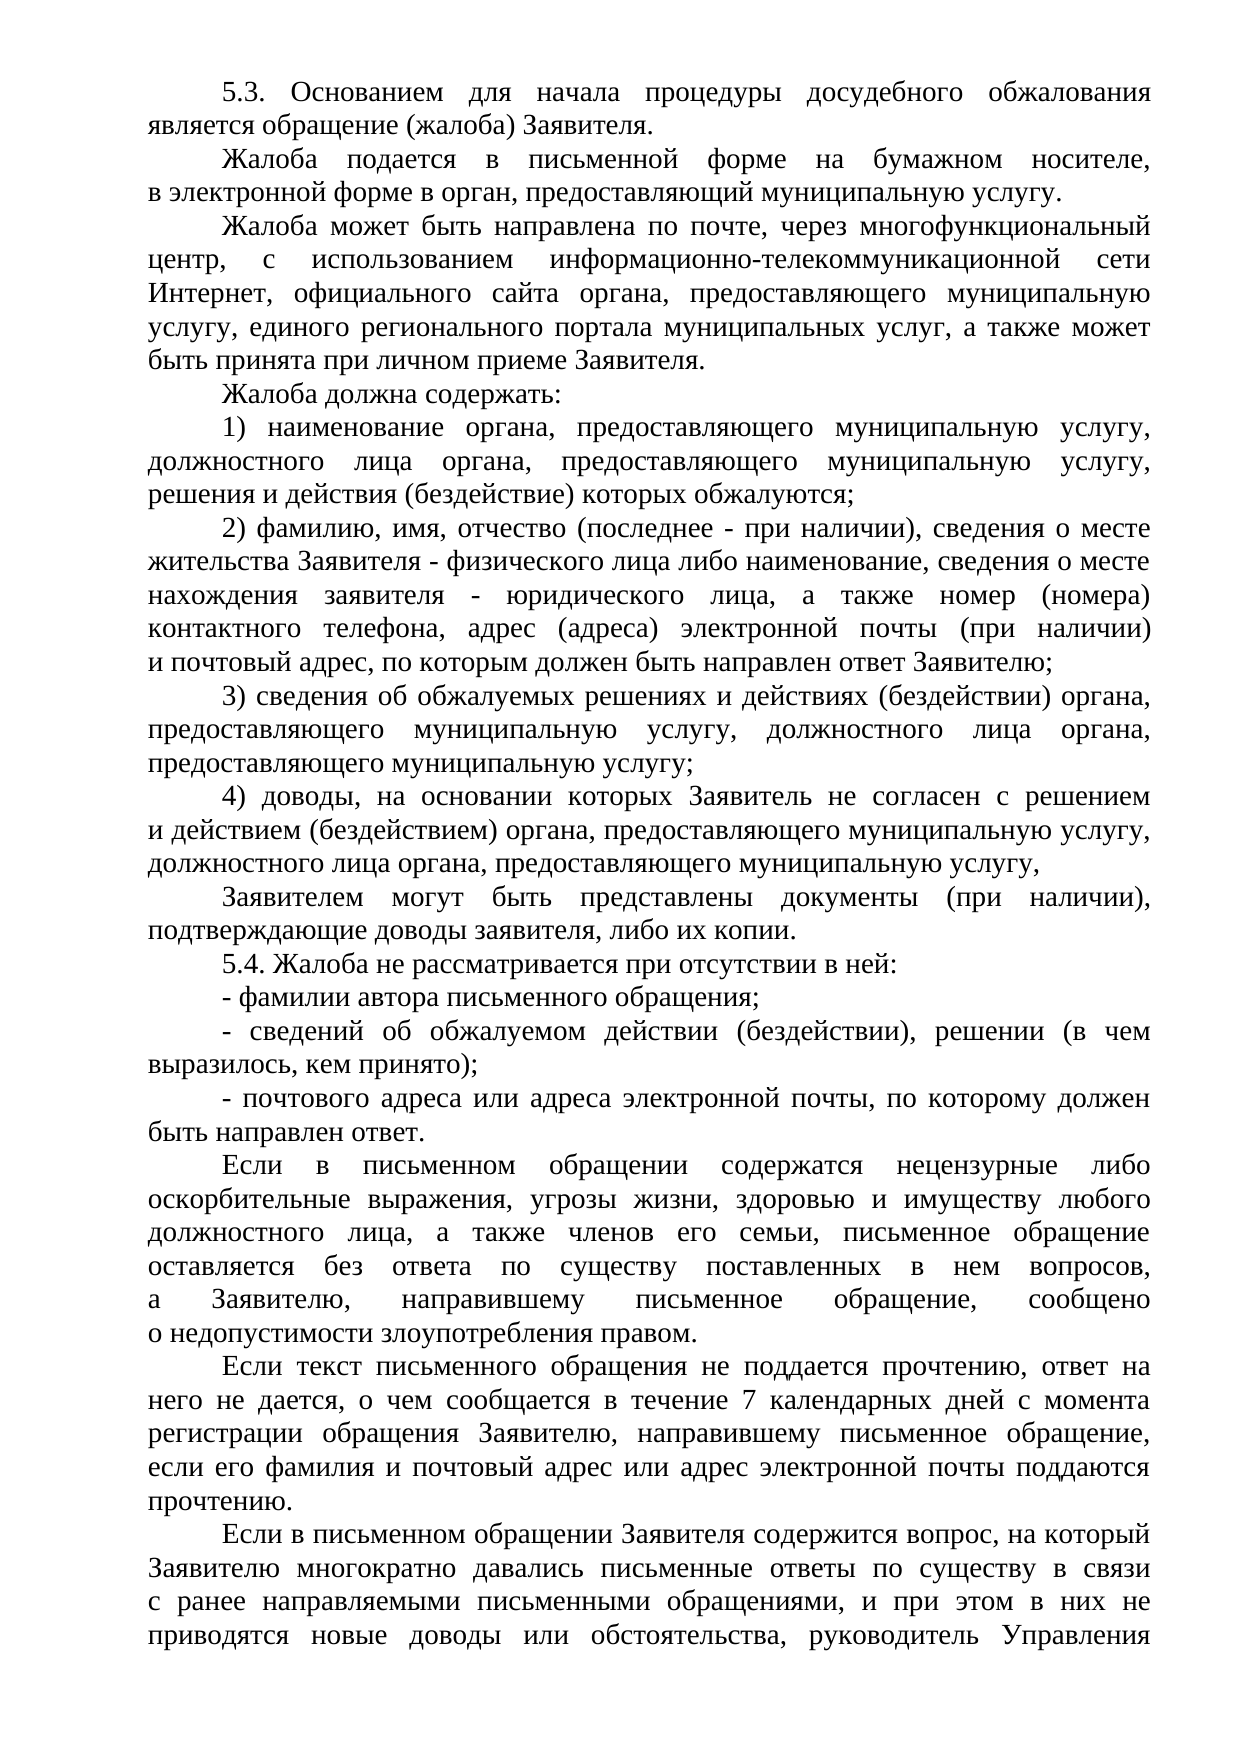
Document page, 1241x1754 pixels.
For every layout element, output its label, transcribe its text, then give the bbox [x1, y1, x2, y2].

text Если в письменном обращении содержатся нецензурные либо оскорбительные выражения, угрозы жизни, здоровью и имуществу любого должностного лица, а также членов его семьи, письменное обращение оставляется без ответа по существу поставленных в нем вопросов, а Заявителю, направившему письменное обращение, сообщено о недопустимости злоупотребления правом. [148, 1147, 1152, 1348]
text Жалоба подается в письменной форме на бумажном носителе, в электронной форме в орган, предоставляющий муниципальную услугу. [148, 141, 1152, 208]
text 5.4. Жалоба не рассматривается при отсутствии в ней: [148, 946, 1152, 979]
text 5.3. Основанием для начала процедуры досудебного обжалования является обращение (жалоба) Заявителя. [148, 74, 1152, 141]
text 1) наименование органа, предоставляющего муниципальную услугу, должностного лица органа, предоставляющего муниципальную услугу, решения и действия (бездействие) которых обжалуются; [148, 409, 1152, 510]
text 2) фамилию, имя, отчество (последнее - при наличии), сведения о месте жительства Заявителя - физического лица либо наименование, сведения о месте нахождения заявителя - юридического лица, а также номер (номера) контактного телефона, адрес (адреса) электронной почты (при наличии) и почтовый адрес, по которым должен быть направлен ответ Заявителю; [148, 510, 1152, 678]
text - сведений об обжалуемом действии (бездействии), решении (в чем выразилось, кем принято); [148, 1013, 1152, 1080]
text Жалоба может быть направлена по почте, через многофункциональный центр, с использованием информационно-телекоммуникационной сети Интернет, официального сайта органа, предоставляющего муниципальную услугу, единого регионального портала муниципальных услуг, а также может быть принята при личном приеме Заявителя. [148, 208, 1152, 376]
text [148, 1516, 1152, 1650]
text Жалоба должна содержать: [148, 376, 1152, 409]
text - почтового адреса или адреса электронной почты, по которому должен быть направлен ответ. [148, 1080, 1152, 1147]
text Если текст письменного обращения не поддается прочтению, ответ на него не дается, о чем сообщается в течение 7 календарных дней с момента регистрации обращения Заявителю, направившему письменное обращение, если его фамилия и почтовый адрес или адрес электронной почты поддаются прочтению. [148, 1348, 1152, 1516]
text Заявителем могут быть представлены документы (при наличии), подтверждающие доводы заявителя, либо их копии. [148, 879, 1152, 946]
text - фамилии автора письменного обращения; [148, 979, 1152, 1013]
text 3) сведения об обжалуемых решениях и действиях (бездействии) органа, предоставляющего муниципальную услугу, должностного лица органа, предоставляющего муниципальную услугу; [148, 678, 1152, 778]
text 4) доводы, на основании которых Заявитель не согласен с решением и действием (бездействием) органа, предоставляющего муниципальную услугу, должностного лица органа, предоставляющего муниципальную услугу, [148, 778, 1152, 879]
